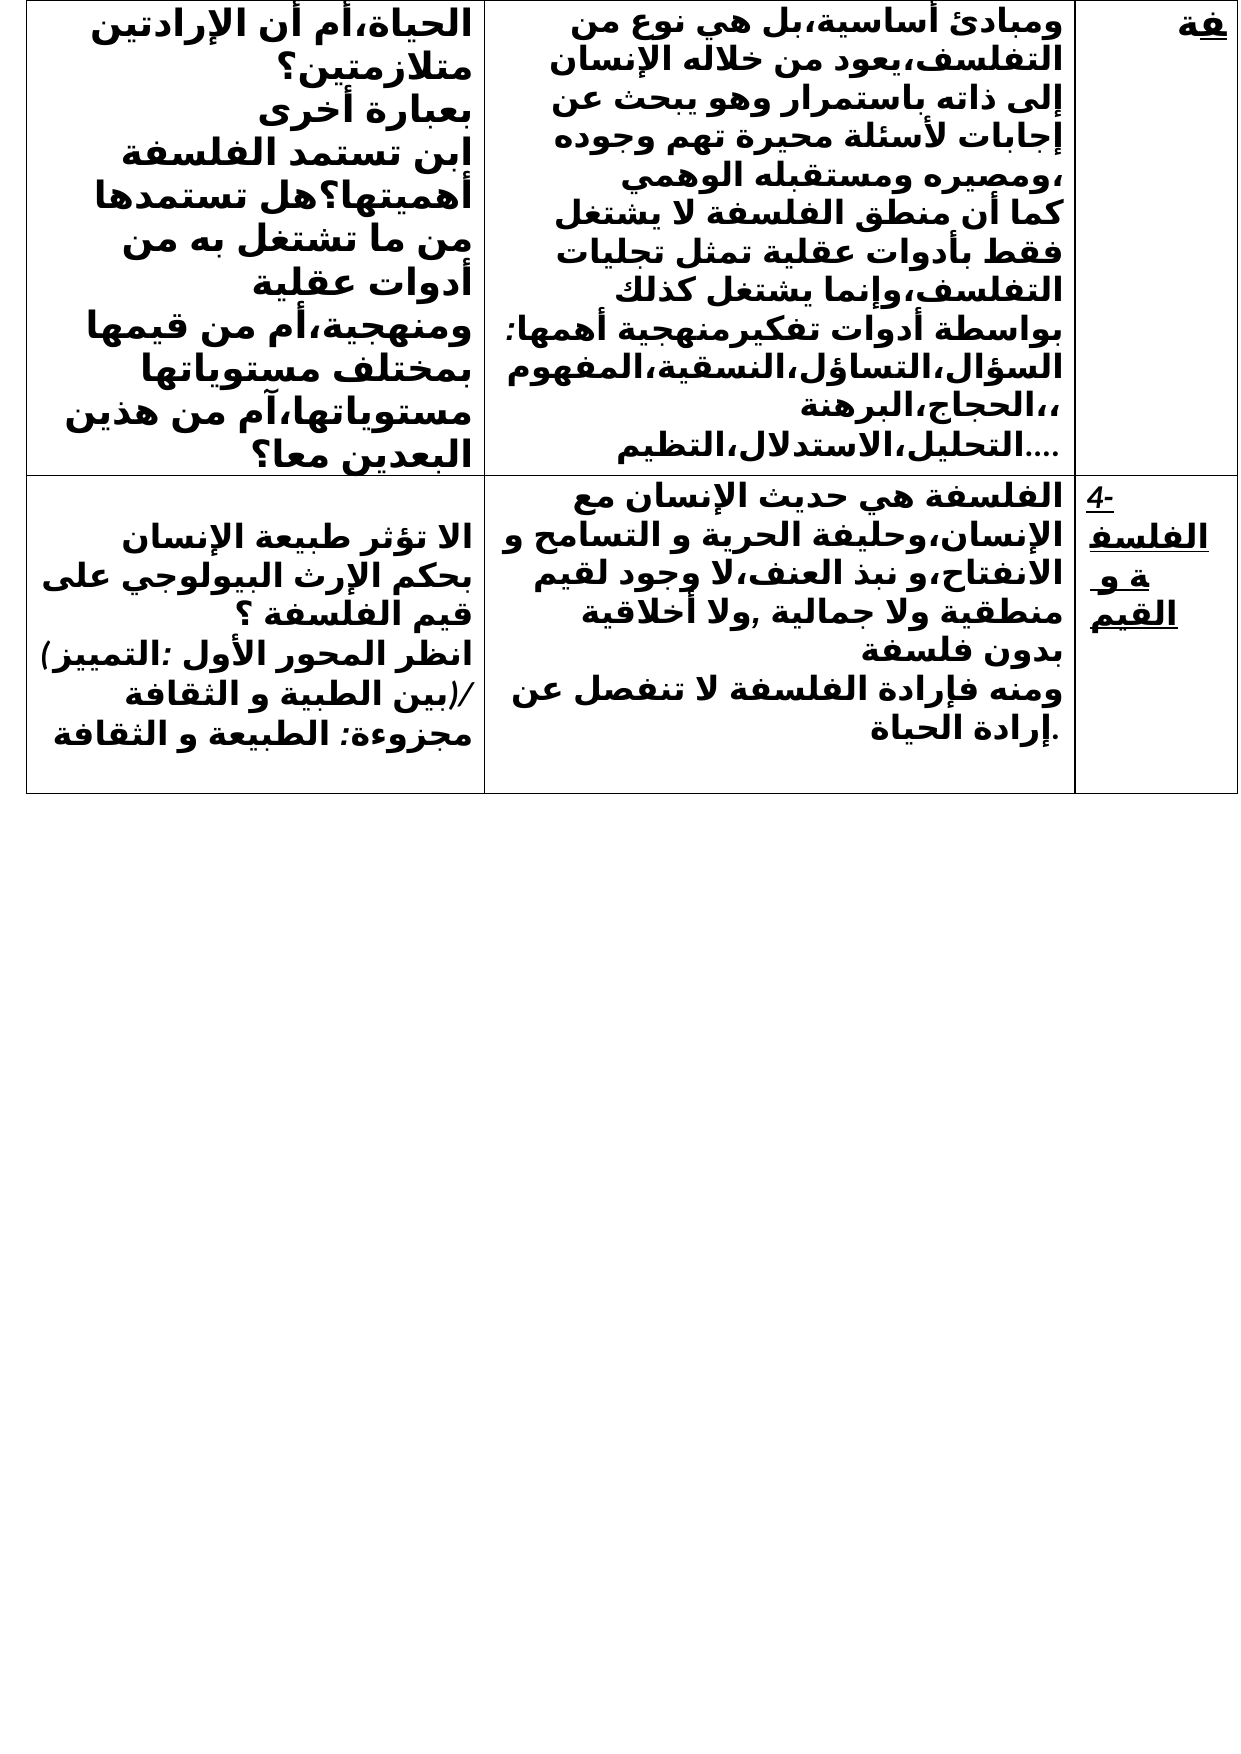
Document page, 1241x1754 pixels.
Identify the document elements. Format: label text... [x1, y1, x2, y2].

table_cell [27, 1, 484, 475]
table_cell 3 منطق الفلسفة [1076, 1, 1237, 475]
table_cell الفلسفة هي حديث الإنسان مع الإنسان،وحليفة الحرية و التسامح و الانفتاح،و نبذ العنف،لا وجود لقيم منطقية ولا جمالية ,ولا أخلاقية بدون فلسفة ومنه فإرادة الفلسفة لا تنفصل عن إرادة الحياة. [485, 476, 1074, 793]
table_cell الا تؤثر طبيعة الإنسان بحكم الإرث البيولوجي على قيم الفلسفة ؟ (انظر المحور الأول :التمييز بين الطبية و الثقافة)/مجزوءة: الطبيعة و الثقافة [27, 476, 484, 793]
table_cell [485, 1, 1074, 475]
table_cell 4- الفلسفة و القيم [1076, 476, 1237, 793]
